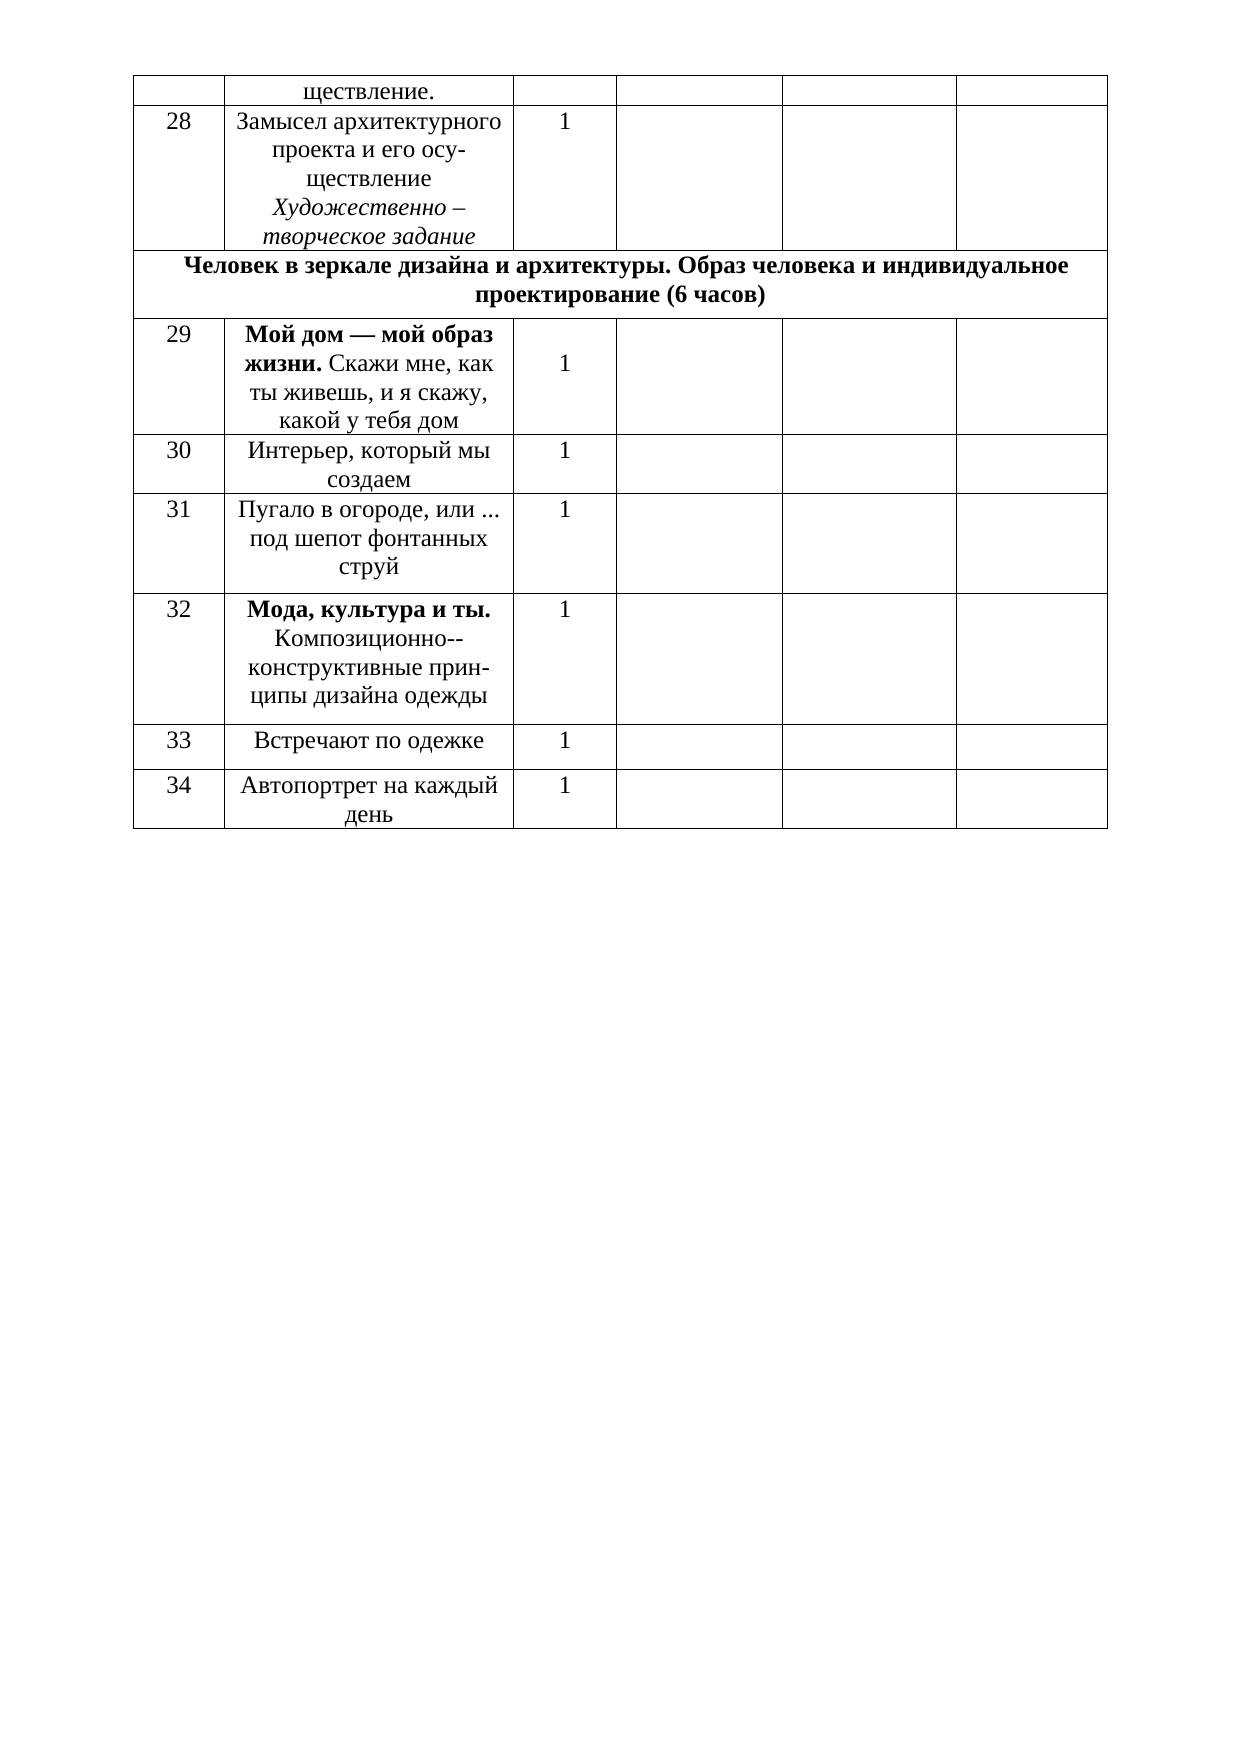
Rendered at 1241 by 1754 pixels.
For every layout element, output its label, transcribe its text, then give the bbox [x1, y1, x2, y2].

table_cell 1 [514, 319, 616, 434]
table_cell Автопортрет на каждый день [225, 770, 513, 828]
table_cell 1 [514, 106, 616, 249]
table_cell 32 [134, 594, 224, 724]
table_cell 1 [514, 725, 616, 769]
table_cell [783, 435, 956, 493]
table_cell 1 [514, 770, 616, 828]
table_cell [617, 494, 782, 593]
table_cell 34 [134, 770, 224, 828]
table_cell [617, 76, 782, 105]
table_cell [783, 106, 956, 249]
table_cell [225, 76, 513, 105]
table_cell [617, 319, 782, 434]
table_cell [617, 594, 782, 724]
table_cell [783, 494, 956, 593]
table_cell 30 [134, 435, 224, 493]
table_cell 31 [134, 494, 224, 593]
table_cell [617, 106, 782, 249]
table_cell [617, 770, 782, 828]
table_cell 1 [514, 76, 616, 105]
table_cell Пугало в огороде, или ... под шепот фонтанных струй [225, 494, 513, 593]
table_cell 27 [134, 76, 224, 105]
table_cell 1 [514, 494, 616, 593]
table_cell [957, 435, 1107, 493]
table_cell Интерьер, который мы создаем [225, 435, 513, 493]
table_cell 1 [514, 594, 616, 724]
table_cell [783, 770, 956, 828]
table_cell [957, 494, 1107, 593]
table_cell Мода, культура и ты. Композиционно-конструктивные принципы дизайна одежды [225, 594, 513, 724]
table_cell 1 [514, 435, 616, 493]
table_cell [617, 725, 782, 769]
table_cell Человек в зеркале дизайна и архитектуры. Образ человека и индивидуальное проектирование (6 часов) [134, 251, 1107, 318]
table_cell 33 [134, 725, 224, 769]
table_cell [957, 770, 1107, 828]
table_cell [957, 76, 1107, 105]
table_cell Встречают по одежке [225, 725, 513, 769]
table_cell Мой дом — мой образ жизни. Скажи мне, как ты живешь, и я скажу, какой у тебя дом [225, 319, 513, 434]
table_cell [957, 594, 1107, 724]
table_cell [957, 725, 1107, 769]
table_cell 28 [134, 106, 224, 249]
table_cell [957, 319, 1107, 434]
table_cell [783, 594, 956, 724]
table_cell Замысел архитектурного проекта и его осуществление Художественно – творческое задание [225, 106, 513, 249]
table_cell [783, 725, 956, 769]
table_cell [783, 76, 956, 105]
table_cell [783, 319, 956, 434]
table_cell [957, 106, 1107, 249]
table_cell [617, 435, 782, 493]
table_cell 29 [134, 319, 224, 434]
